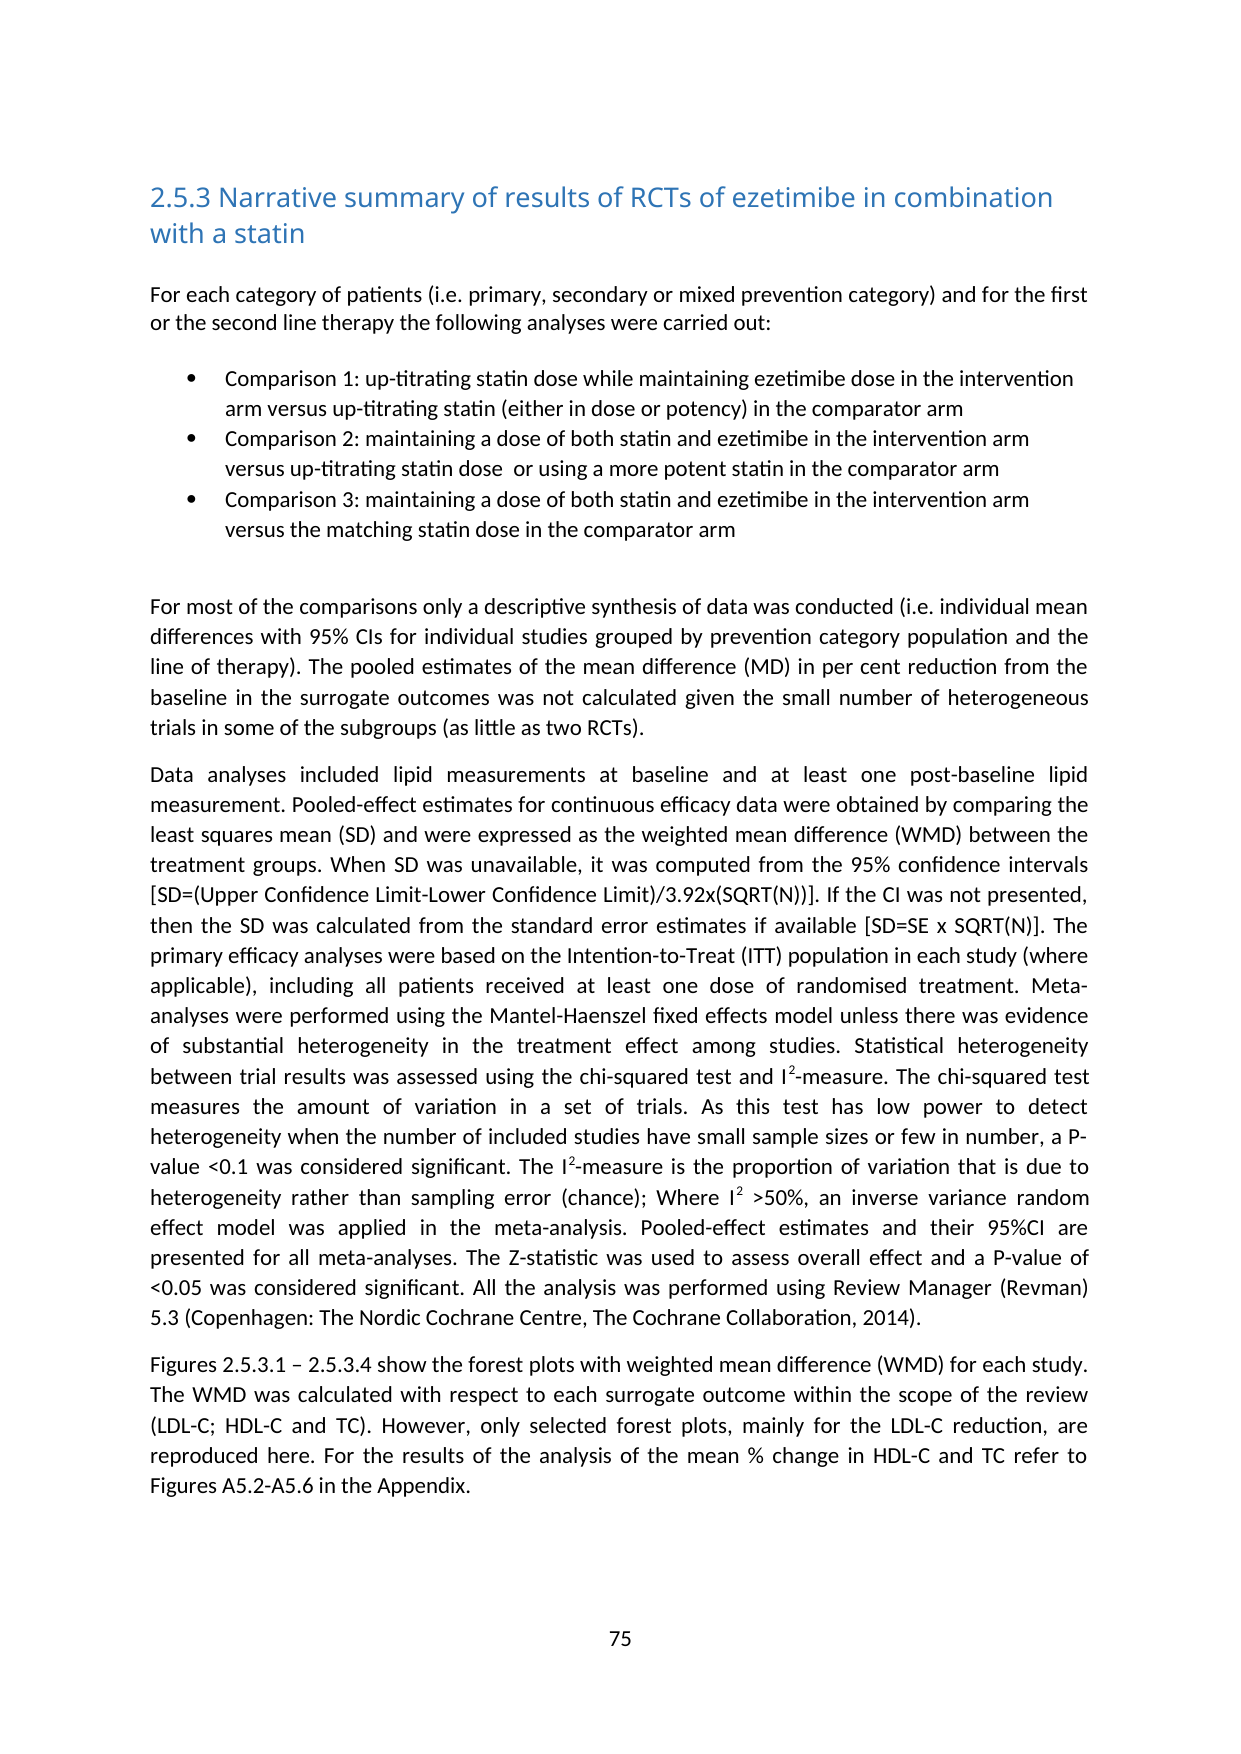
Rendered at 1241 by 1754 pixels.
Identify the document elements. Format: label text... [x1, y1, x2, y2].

subtitle 2.5.3 Narrative summary of results of RCTs of ezetimibe in combination with a statin [150, 178, 1090, 252]
text Data analyses included lipid measurements at baseline and at least one post-baseline lipid measurement. Pooled-effect estimates for continuous efficacy data were obtained by comparing the least squares mean (SD) and were expressed as the weighted mean difference (WMD) between the treatment groups. When SD was unavailable, it was computed from the 95% confidence intervals [SD=(Upper Confidence Limit-Lower Confidence Limit)/3.92x(SQRT(N))]. If the CI was not presented, then the SD was calculated from the standard error estimates if available [SD=SE x SQRT(N)]. The primary efficacy analyses were based on the Intention-to-Treat (ITT) population in each study (where applicable), including all patients received at least one dose of randomised treatment. Meta-analyses were performed using the Mantel-Haenszel fixed effects model unless there was evidence of substantial heterogeneity in the treatment effect among studies. Statistical heterogeneity between trial results was assessed using the chi-squared test and I2-measure. The chi-squared test measures the amount of variation in a set of trials. As this test has low power to detect heterogeneity when the number of included studies have small sample sizes or few in number, a P-value <0.1 was considered significant. The I2-measure is the proportion of variation that is due to heterogeneity rather than sampling error (chance); Where I2 >50%, an inverse variance random effect model was applied in the meta-analysis. Pooled-effect estimates and their 95%CI are presented for all meta-analyses. The Z-statistic was used to assess overall effect and a P-value of <0.05 was considered significant. All the analysis was performed using Review Manager (Revman) 5.3 (Copenhagen: The Nordic Cochrane Centre, The Cochrane Collaboration, 2014). [150, 760, 1090, 1331]
list Comparison 1: up-titrating statin dose while maintaining ezetimibe dose in the intervention arm versus up-titrating statin (either in dose or potency) in the comparator arm [187, 364, 1090, 422]
list Comparison 3: maintaining a dose of both statin and ezetimibe in the intervention arm versus the matching statin dose in the comparator arm [187, 485, 1090, 543]
text For most of the comparisons only a descriptive synthesis of data was conducted (i.e. individual mean differences with 95% CIs for individual studies grouped by prevention category population and the line of therapy). The pooled estimates of the mean difference (MD) in per cent reduction from the baseline in the surrogate outcomes was not calculated given the small number of heterogeneous trials in some of the subgroups (as little as two RCTs). [150, 592, 1090, 741]
list Comparison 2: maintaining a dose of both statin and ezetimibe in the intervention arm versus up-titrating statin dose or using a more potent statin in the comparator arm [187, 424, 1090, 482]
text Figures 2.5.3.1 – 2.5.3.4 show the forest plots with weighted mean difference (WMD) for each study. The WMD was calculated with respect to each surrogate outcome within the scope of the review (LDL-C; HDL-C and TC). However, only selected forest plots, mainly for the LDL-C reduction, are reproduced here. For the results of the analysis of the mean % change in HDL-C and TC refer to Figures A5.2-A5.6 in the Appendix. [150, 1350, 1090, 1499]
text For each category of patients (i.e. primary, secondary or mixed prevention category) and for the first or the second line therapy the following analyses were carried out: [150, 280, 1090, 336]
